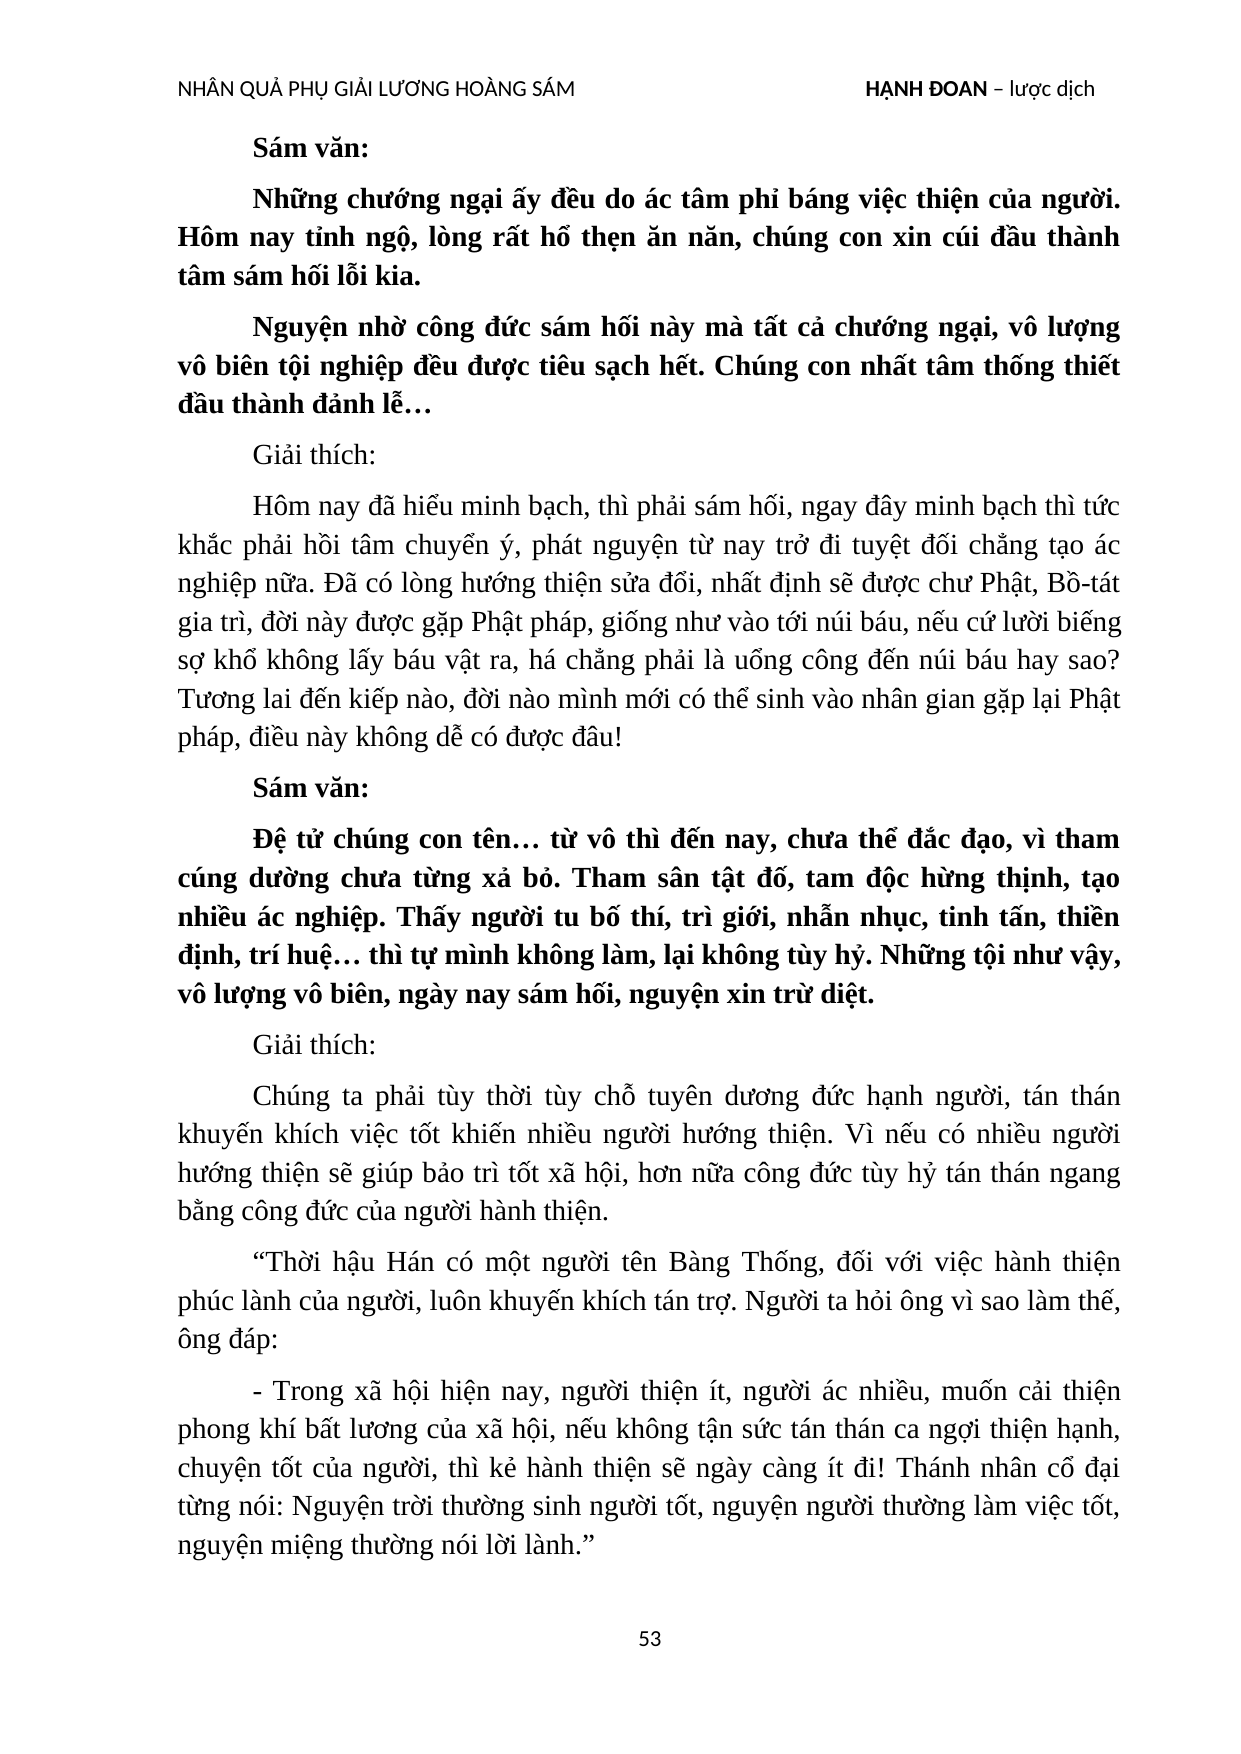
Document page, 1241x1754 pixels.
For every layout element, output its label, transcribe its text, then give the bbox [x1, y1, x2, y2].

text Những chướng ngại ấy đều do ác tâm phỉ báng việc thiện của người. Hôm nay tỉnh ngộ, lòng rất hổ thẹn ăn năn, chúng con xin cúi đầu thành tâm sám hối lỗi kia. [177, 181, 1122, 292]
text - Trong xã hội hiện nay, người thiện ít, người ác nhiều, muốn cải thiện phong khí bất lương của xã hội, nếu không tận sức tán thán ca ngợi thiện hạnh, chuyện tốt của người, thì kẻ hành thiện sẽ ngày càng ít đi! Thánh nhân cổ đại từng nói: Nguyện trời thường sinh người tốt, nguyện người thường làm việc tốt, nguyện miệng thường nói lời lành.” [177, 1373, 1122, 1560]
text “Thời hậu Hán có một người tên Bàng Thống, đối với việc hành thiện phúc lành của người, luôn khuyến khích tán trợ. Người ta hỏi ông vì sao làm thế, ông đáp: [177, 1244, 1122, 1355]
text Giải thích: [177, 437, 1122, 471]
text Sám văn: [177, 771, 1122, 804]
text Hôm nay đã hiểu minh bạch, thì phải sám hối, ngay đây minh bạch thì tức khắc phải hồi tâm chuyển ý, phát nguyện từ nay trở đi tuyệt đối chẳng tạo ác nghiệp nữa. Đã có lòng hướng thiện sửa đổi, nhất định sẽ được chư Phật, Bồ-tát gia trì, đời này được gặp Phật pháp, giống như vào tới núi báu, nếu cứ lười biếng sợ khổ không lấy báu vật ra, há chẳng phải là uổng công đến núi báu hay sao? Tương lai đến kiếp nào, đời nào mình mới có thể sinh vào nhân gian gặp lại Phật pháp, điều này không dễ có được đâu! [177, 488, 1122, 753]
text Chúng ta phải tùy thời tùy chỗ tuyên dương đức hạnh người, tán thán khuyến khích việc tốt khiến nhiều người hướng thiện. Vì nếu có nhiều người hướng thiện sẽ giúp bảo trì tốt xã hội, hơn nữa công đức tùy hỷ tán thán ngang bằng công đức của người hành thiện. [177, 1078, 1122, 1227]
text Đệ tử chúng con tên… từ vô thì đến nay, chưa thể đắc đạo, vì tham cúng dường chưa từng xả bỏ. Tham sân tật đố, tam độc hừng thịnh, tạo nhiều ác nghiệp. Thấy người tu bố thí, trì giới, nhẫn nhục, tinh tấn, thiền định, trí huệ… thì tự mình không làm, lại không tùy hỷ. Những tội như vậy, vô lượng vô biên, ngày nay sám hối, nguyện xin trừ diệt. [177, 822, 1122, 1009]
text Sám văn: [177, 130, 1122, 163]
text Nguyện nhờ công đức sám hối này mà tất cả chướng ngại, vô lượng vô biên tội nghiệp đều được tiêu sạch hết. Chúng con nhất tâm thống thiết đầu thành đảnh lễ… [177, 309, 1122, 420]
text Giải thích: [177, 1027, 1122, 1060]
